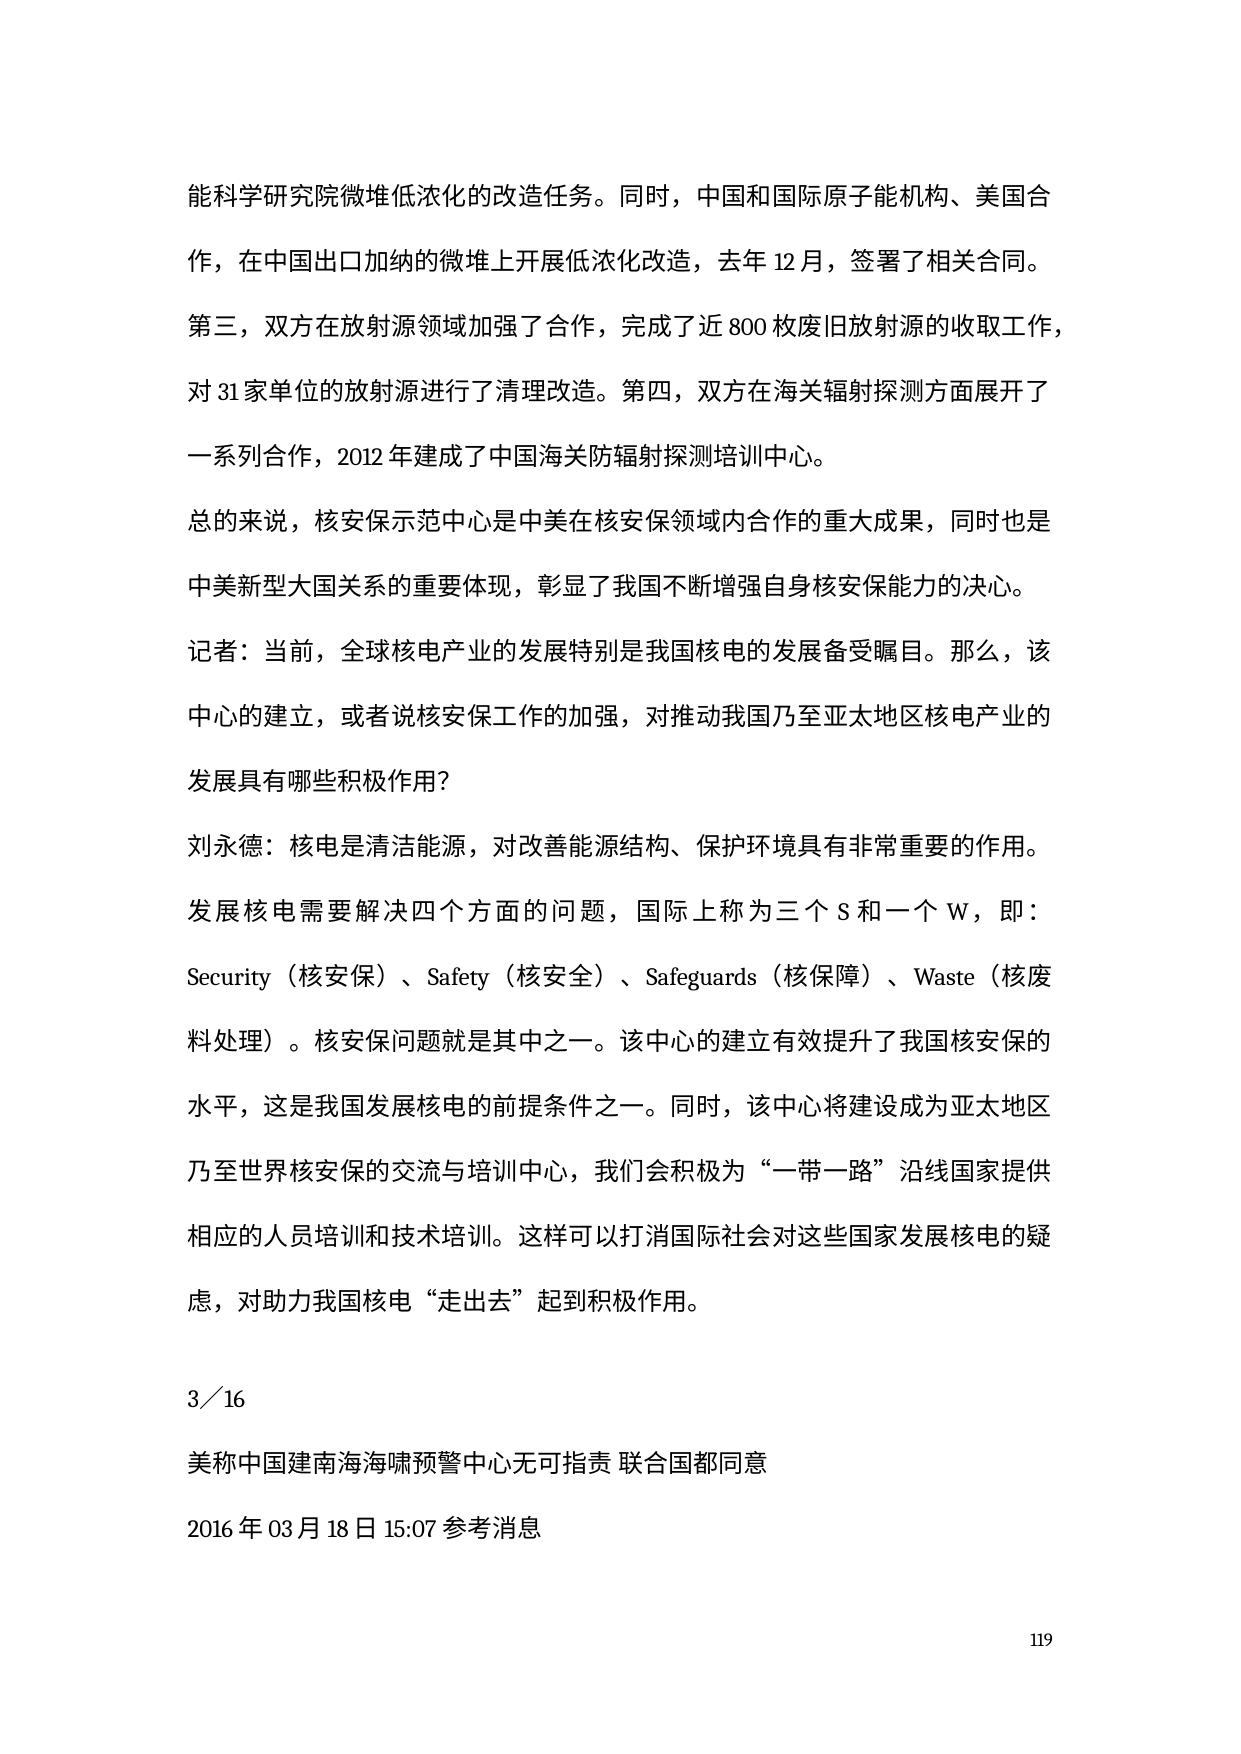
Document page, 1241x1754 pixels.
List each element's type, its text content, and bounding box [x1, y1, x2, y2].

text 刘永德：核电是清洁能源，对改善能源结构、保护环境具有非常重要的作用。发展核电需要解决四个方面的问题，国际上称为三个S和一个W，即：Security（核安保）、Safety（核安全）、Safeguards（核保障）、Waste（核废料处理）。核安保问题就是其中之一。该中心的建立有效提升了我国核安保的水平，这是我国发展核电的前提条件之一。同时，该中心将建设成为亚太地区乃至世界核安保的交流与培训中心，我们会积极为“一带一路”沿线国家提供相应的人员培训和技术培训。这样可以打消国际社会对这些国家发展核电的疑虑，对助力我国核电“走出去”起到积极作用。 [187, 812, 1053, 1332]
text 3／16 [187, 1364, 1053, 1429]
text 2016年03月18日 15:07 参考消息 [187, 1494, 1053, 1559]
text 总的来说，核安保示范中心是中美在核安保领域内合作的重大成果，同时也是中美新型大国关系的重要体现，彰显了我国不断增强自身核安保能力的决心。 [187, 487, 1053, 617]
text 记者：当前，全球核电产业的发展特别是我国核电的发展备受瞩目。那么，该中心的建立，或者说核安保工作的加强，对推动我国乃至亚太地区核电产业的发展具有哪些积极作用？ [187, 617, 1053, 812]
text 美称中国建南海海啸预警中心无可指责 联合国都同意 [187, 1429, 1053, 1494]
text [187, 162, 1053, 487]
